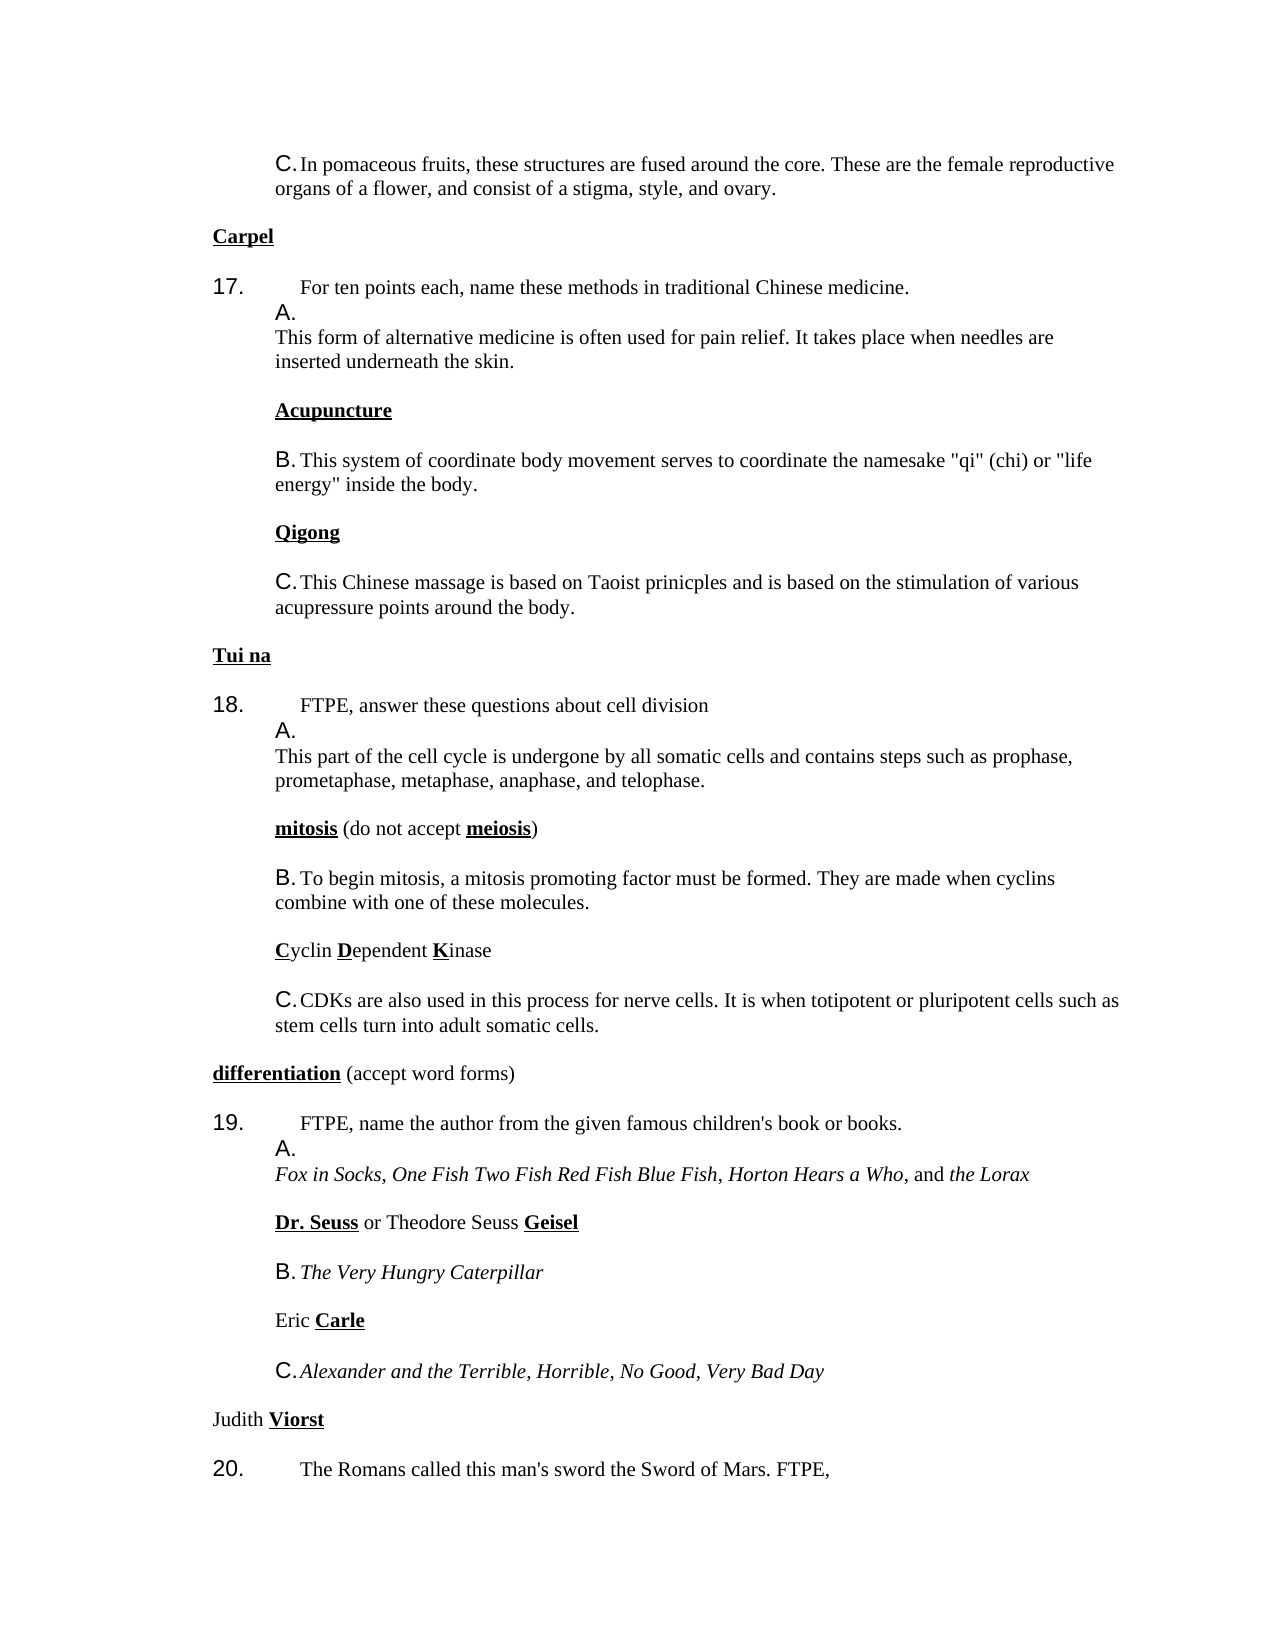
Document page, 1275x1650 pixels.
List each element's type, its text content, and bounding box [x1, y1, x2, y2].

list This Chinese massage is based on Taoist prinicples and is based on the stimulation of various acupressure points around the body. [275, 568, 1125, 619]
text differentiation (accept word forms) [212, 1037, 1125, 1085]
list CDKs are also used in this process for nerve cells. It is when totipotent or pluripotent cells such as stem cells turn into adult somatic cells. [275, 986, 1125, 1037]
list FTPE, name the author from the given famous children's book or books. [212, 1109, 1125, 1135]
text Judith Viorst [212, 1383, 1125, 1431]
text Cyclin Dependent Kinase [275, 914, 1125, 986]
text Carpel [212, 200, 1125, 248]
text Dr. Seuss or Theodore Seuss Geisel [275, 1186, 1125, 1258]
text Qigong [275, 496, 1125, 568]
text Eric Carle [275, 1284, 1125, 1357]
list This system of coordinate body movement serves to coordinate the namesake "qi" (chi) or "life energy" inside the body. [275, 446, 1125, 496]
list The Very Hungry Caterpillar [275, 1258, 1125, 1284]
list Alexander and the Terrible, Horrible, No Good, Very Bad Day [275, 1357, 1125, 1383]
list In pomaceous fruits, these structures are fused around the core. These are the female reproductive organs of a flower, and consist of a stigma, style, and ovary. [275, 150, 1125, 200]
list Fox in Socks, One Fish Two Fish Red Fish Blue Fish, Horton Hears a Who, and the Lorax [275, 1135, 1125, 1186]
list To begin mitosis, a mitosis promoting factor must be formed. They are made when cyclins combine with one of these molecules. [275, 864, 1125, 914]
text mitosis (do not accept meiosis) [275, 792, 1125, 864]
list This form of alternative medicine is often used for pain relief. It takes place when needles are inserted underneath the skin. [275, 299, 1125, 373]
list The Romans called this man's sword the Sword of Mars. FTPE, [212, 1455, 1125, 1481]
text Tui na [212, 619, 1125, 667]
list This part of the cell cycle is undergone by all somatic cells and contains steps such as prophase, prometaphase, metaphase, anaphase, and telophase. [275, 717, 1125, 792]
text Acupuncture [275, 373, 1125, 446]
list For ten points each, name these methods in traditional Chinese medicine. [212, 273, 1125, 299]
list FTPE, answer these questions about cell division [212, 691, 1125, 717]
